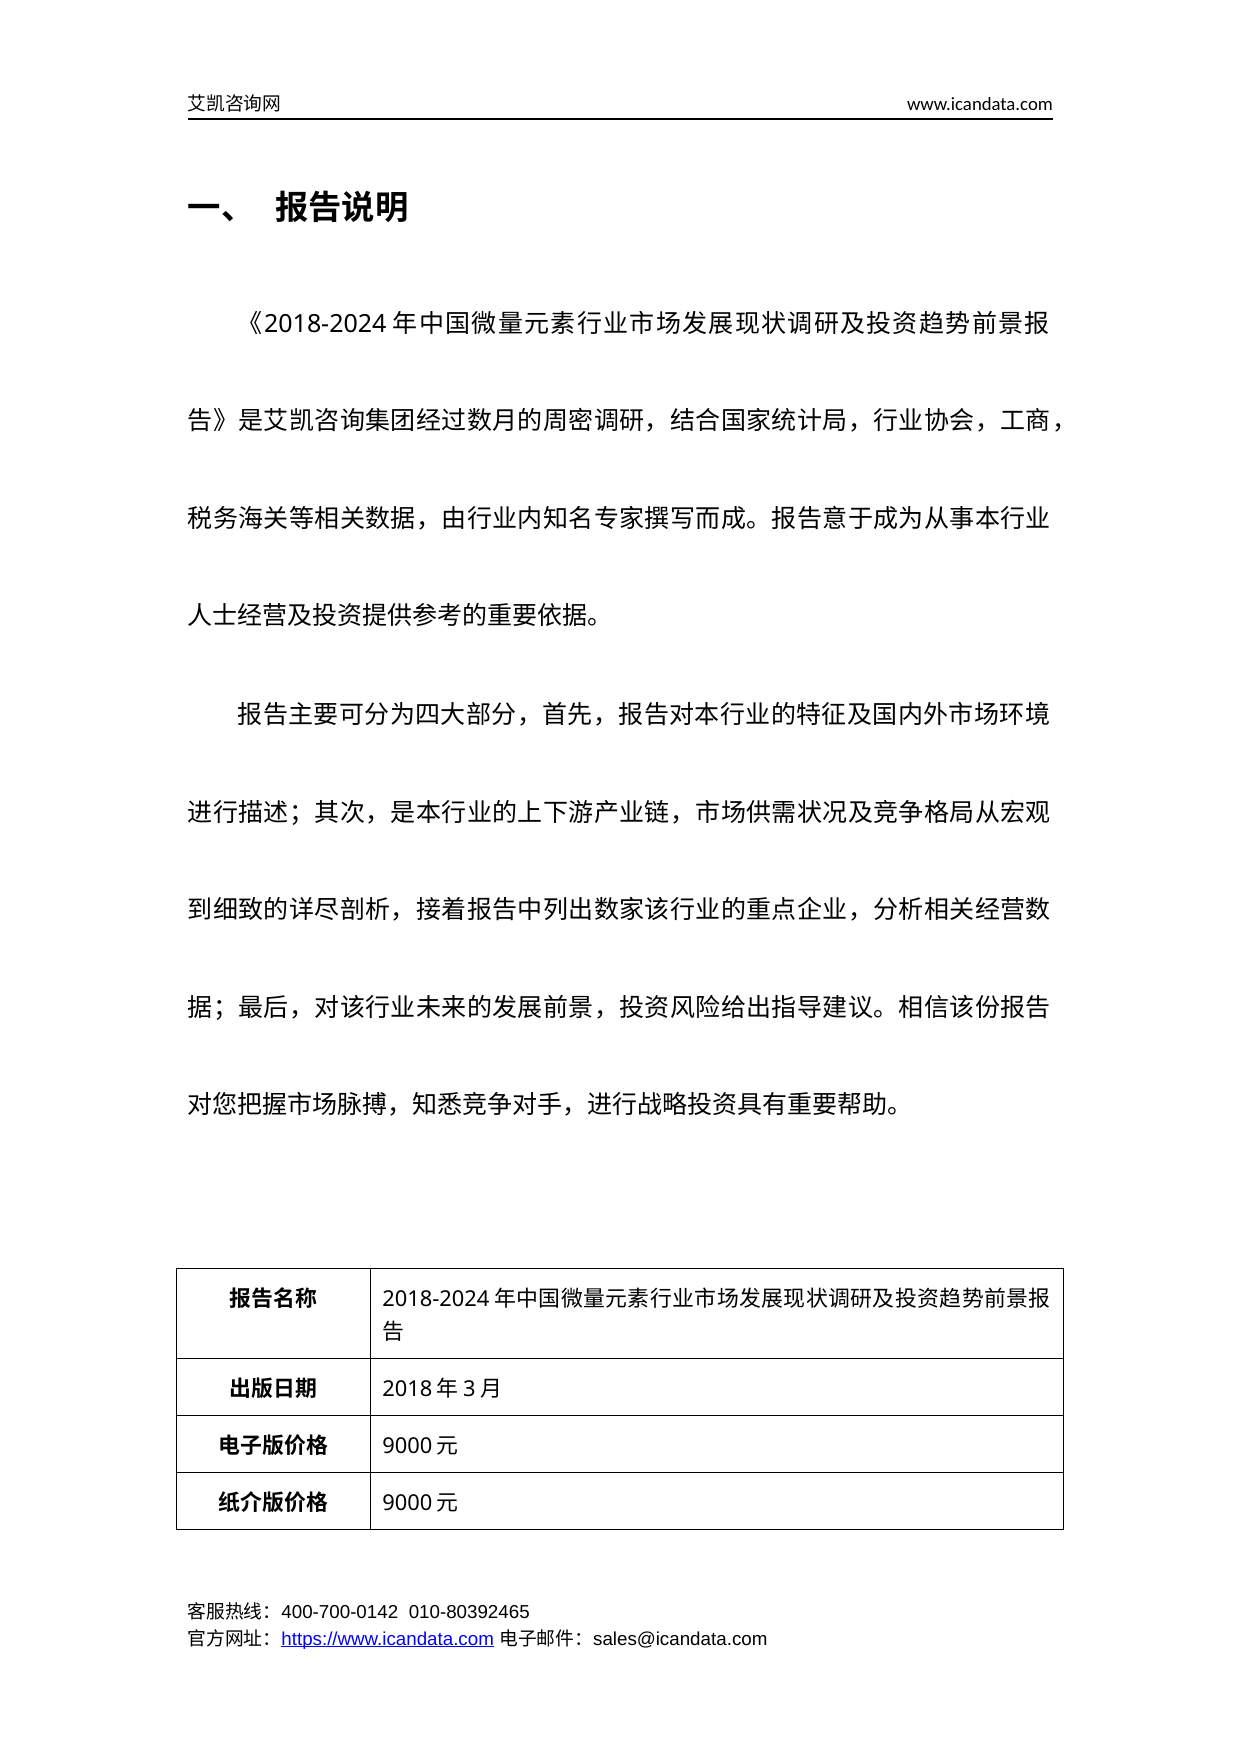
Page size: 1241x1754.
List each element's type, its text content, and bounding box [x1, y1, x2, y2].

text 《2018-2024年中国微量元素行业市场发展现状调研及投资趋势前景报告》是艾凯咨询集团经过数月的周密调研，结合国家统计局，行业协会，工商，税务海关等相关数据，由行业内知名专家撰写而成。报告意于成为从事本行业人士经营及投资提供参考的重要依据。 [187, 289, 1053, 646]
subtitle 报告说明 [187, 172, 1053, 237]
table_cell 出版日期 [177, 1359, 370, 1415]
table_cell 9000元 [371, 1416, 1063, 1472]
table_cell 9000元 [371, 1473, 1063, 1529]
table_cell 2018年3月 [371, 1359, 1063, 1415]
table_header 报告名称 [177, 1269, 370, 1358]
table_header 2018-2024年中国微量元素行业市场发展现状调研及投资趋势前景报告 [371, 1269, 1063, 1358]
table_cell 纸介版价格 [177, 1473, 370, 1529]
table_cell 电子版价格 [177, 1416, 370, 1472]
text 报告主要可分为四大部分，首先，报告对本行业的特征及国内外市场环境进行描述；其次，是本行业的上下游产业链，市场供需状况及竞争格局从宏观到细致的详尽剖析，接着报告中列出数家该行业的重点企业，分析相关经营数据；最后，对该行业未来的发展前景，投资风险给出指导建议。相信该份报告对您把握市场脉搏，知悉竞争对手，进行战略投资具有重要帮助。 [187, 681, 1053, 1136]
